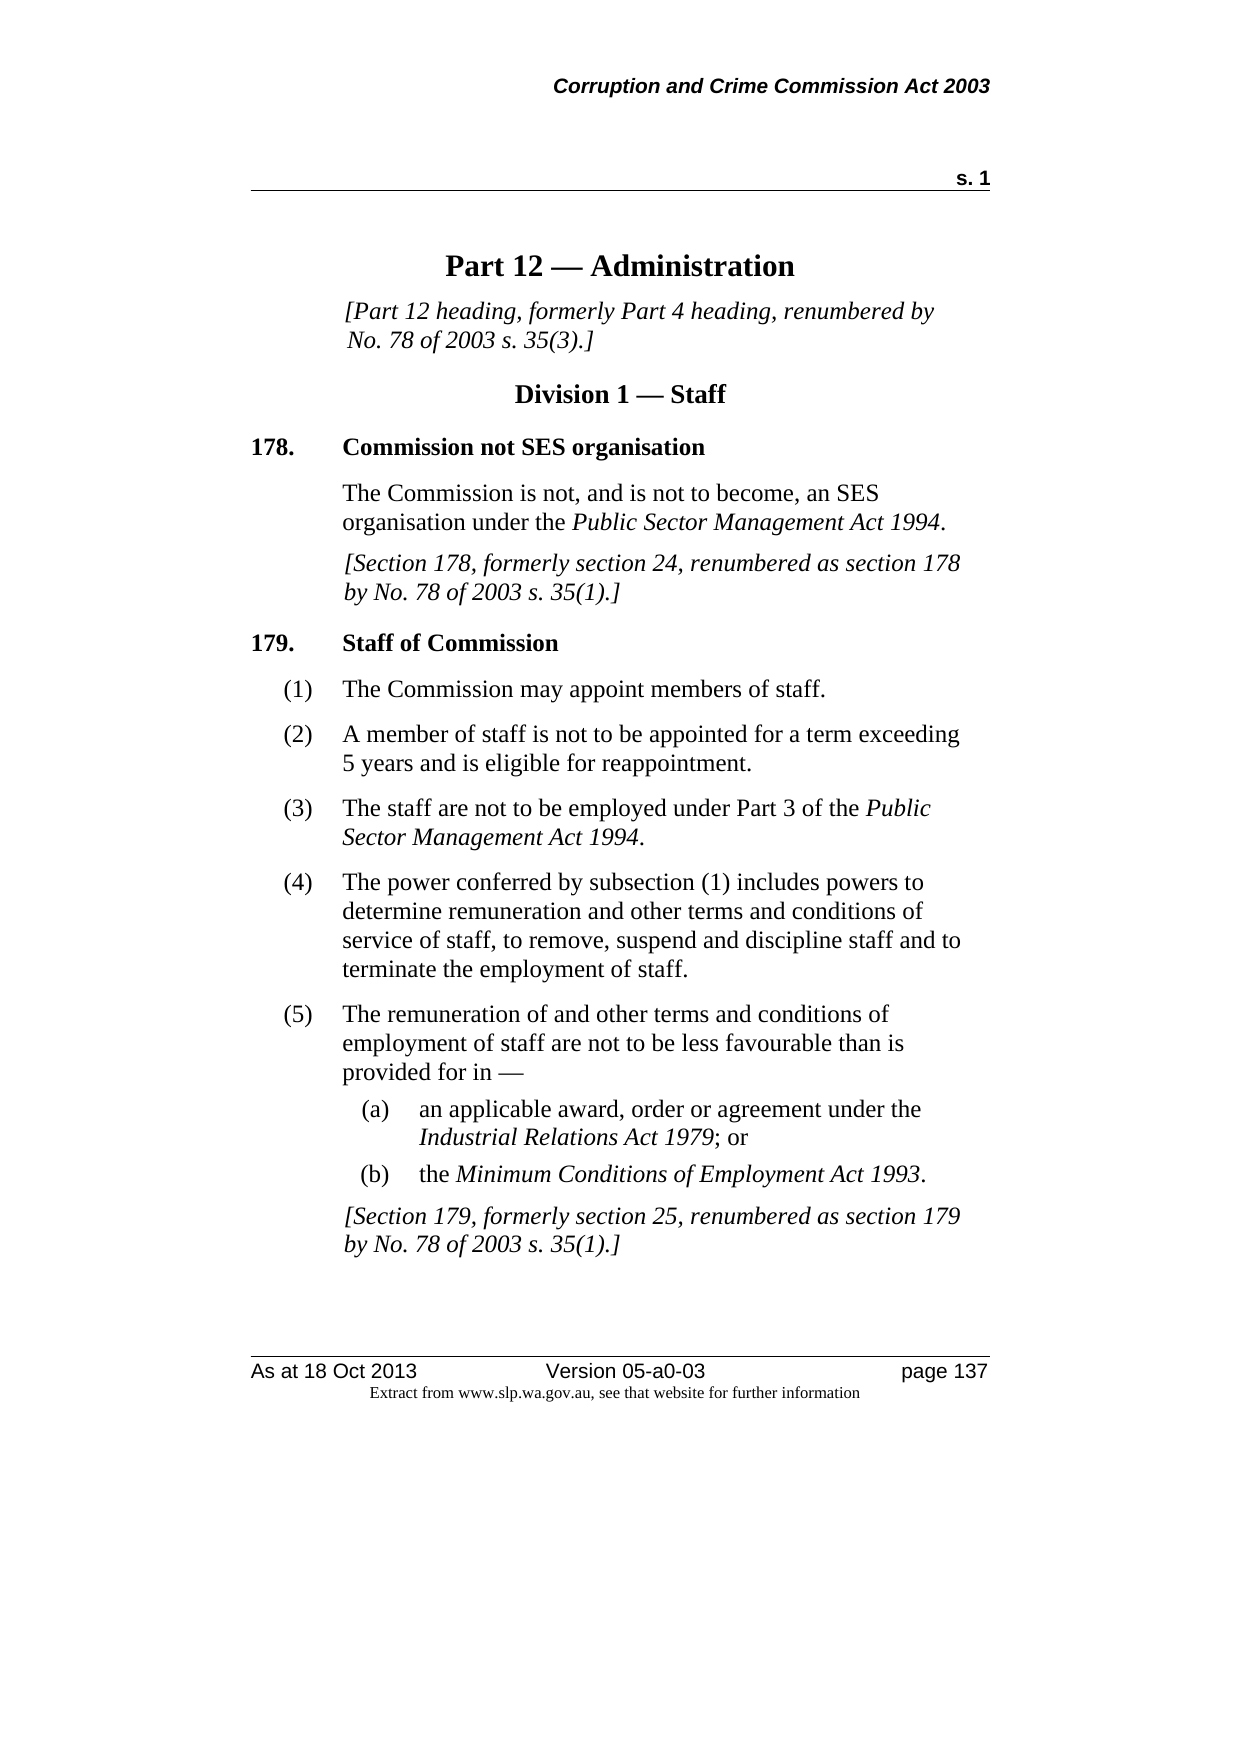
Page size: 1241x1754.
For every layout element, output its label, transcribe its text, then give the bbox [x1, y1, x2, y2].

text [Section 179, formerly section 25, renumbered as section 179 by No. 78 of 2003 s. 35(1).] [251, 1201, 990, 1258]
subtitle Division 1 — Staff [251, 378, 990, 409]
text [Section 178, formerly section 24, renumbered as section 178 by No. 78 of 2003 s. 35(1).] [251, 548, 990, 605]
text (1) The Commission may appoint members of staff. [251, 674, 990, 702]
text The Commission is not, and is not to become, an SES organisation under the Public Sector Management Act 1994. [251, 478, 990, 535]
text (b) the Minimum Conditions of Employment Act 1993. [251, 1159, 990, 1188]
text (5) The remuneration of and other terms and conditions of employment of staff are not to be less favourable than is provided for in — [251, 999, 990, 1085]
text (2) A member of staff is not to be appointed for a term exceeding 5 years and is eligible for reappointment. [251, 719, 990, 777]
text (4) The power conferred by subsection (1) includes powers to determine remuneration and other terms and conditions of service of staff, to remove, suspend and discipline staff and to terminate the employment of staff. [251, 867, 990, 982]
text (3) The staff are not to be employed under Part 3 of the Public Sector Management Act 1994. [251, 793, 990, 851]
subtitle 179. Staff of Commission [251, 628, 990, 657]
subtitle [Part 12 heading, formerly Part 4 heading, renumbered by No. 78 of 2003 s. 35(3).] [251, 296, 990, 353]
subtitle Part 12 — Administration [251, 247, 990, 283]
text (a) an applicable award, order or agreement under the Industrial Relations Act 1979; or [251, 1094, 990, 1151]
subtitle 178. Commission not SES organisation [251, 432, 990, 461]
